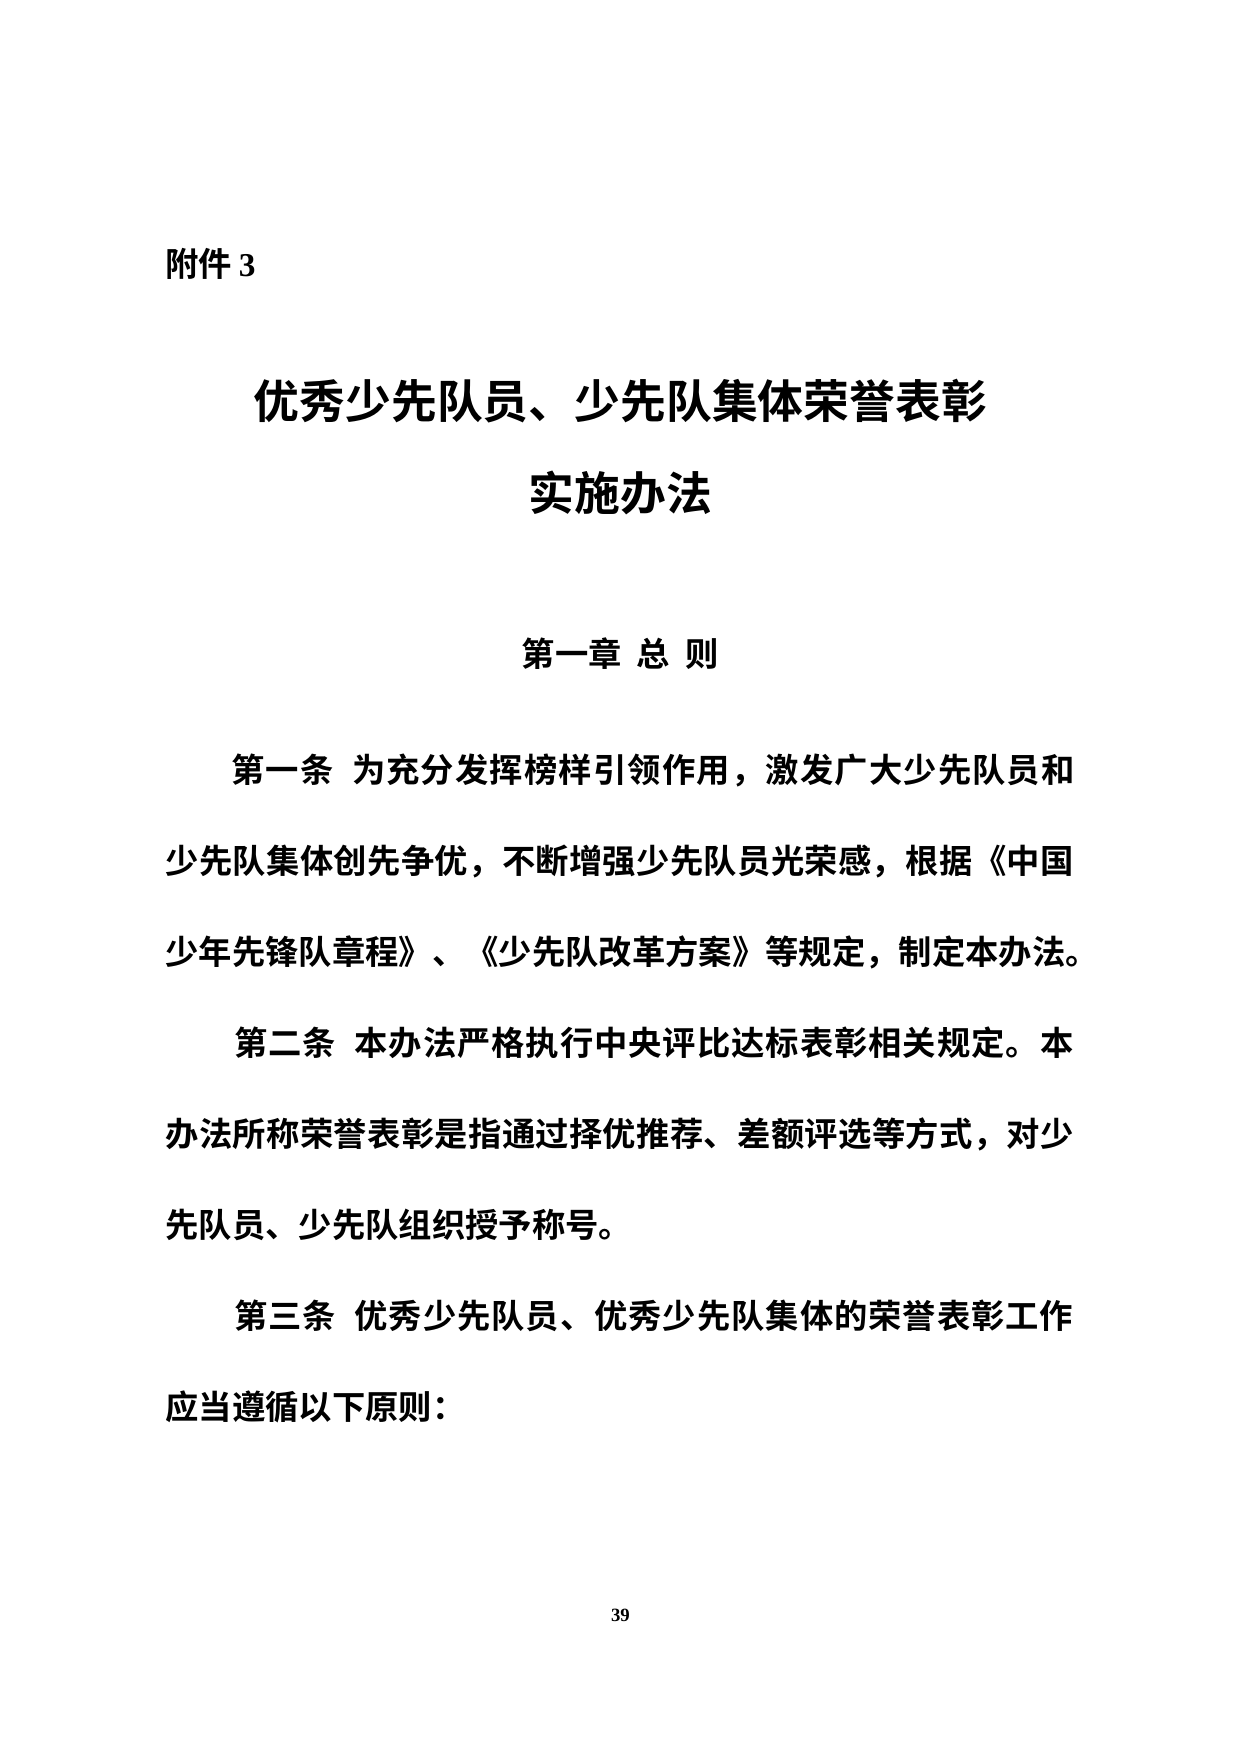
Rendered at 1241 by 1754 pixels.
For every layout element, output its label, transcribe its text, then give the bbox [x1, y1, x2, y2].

text 优秀少先队员、少先队集体荣誉表彰 [165, 353, 1075, 444]
text 第一条 为充分发挥榜样引领作用，激发广大少先队员和少先队集体创先争优，不断增强少先队员光荣感，根据《中国少年先锋队章程》、《少先队改革方案》等规定，制定本办法。 [165, 722, 1075, 995]
text 附件3 [165, 217, 1075, 308]
text 实施办法 [165, 444, 1075, 536]
text 第三条 优秀少先队员、优秀少先队集体的荣誉表彰工作应当遵循以下原则： [165, 1268, 1075, 1450]
text 第一章 总 则 [165, 606, 1075, 697]
text 第二条 本办法严格执行中央评比达标表彰相关规定。本办法所称荣誉表彰是指通过择优推荐、差额评选等方式，对少先队员、少先队组织授予称号。 [165, 995, 1075, 1268]
